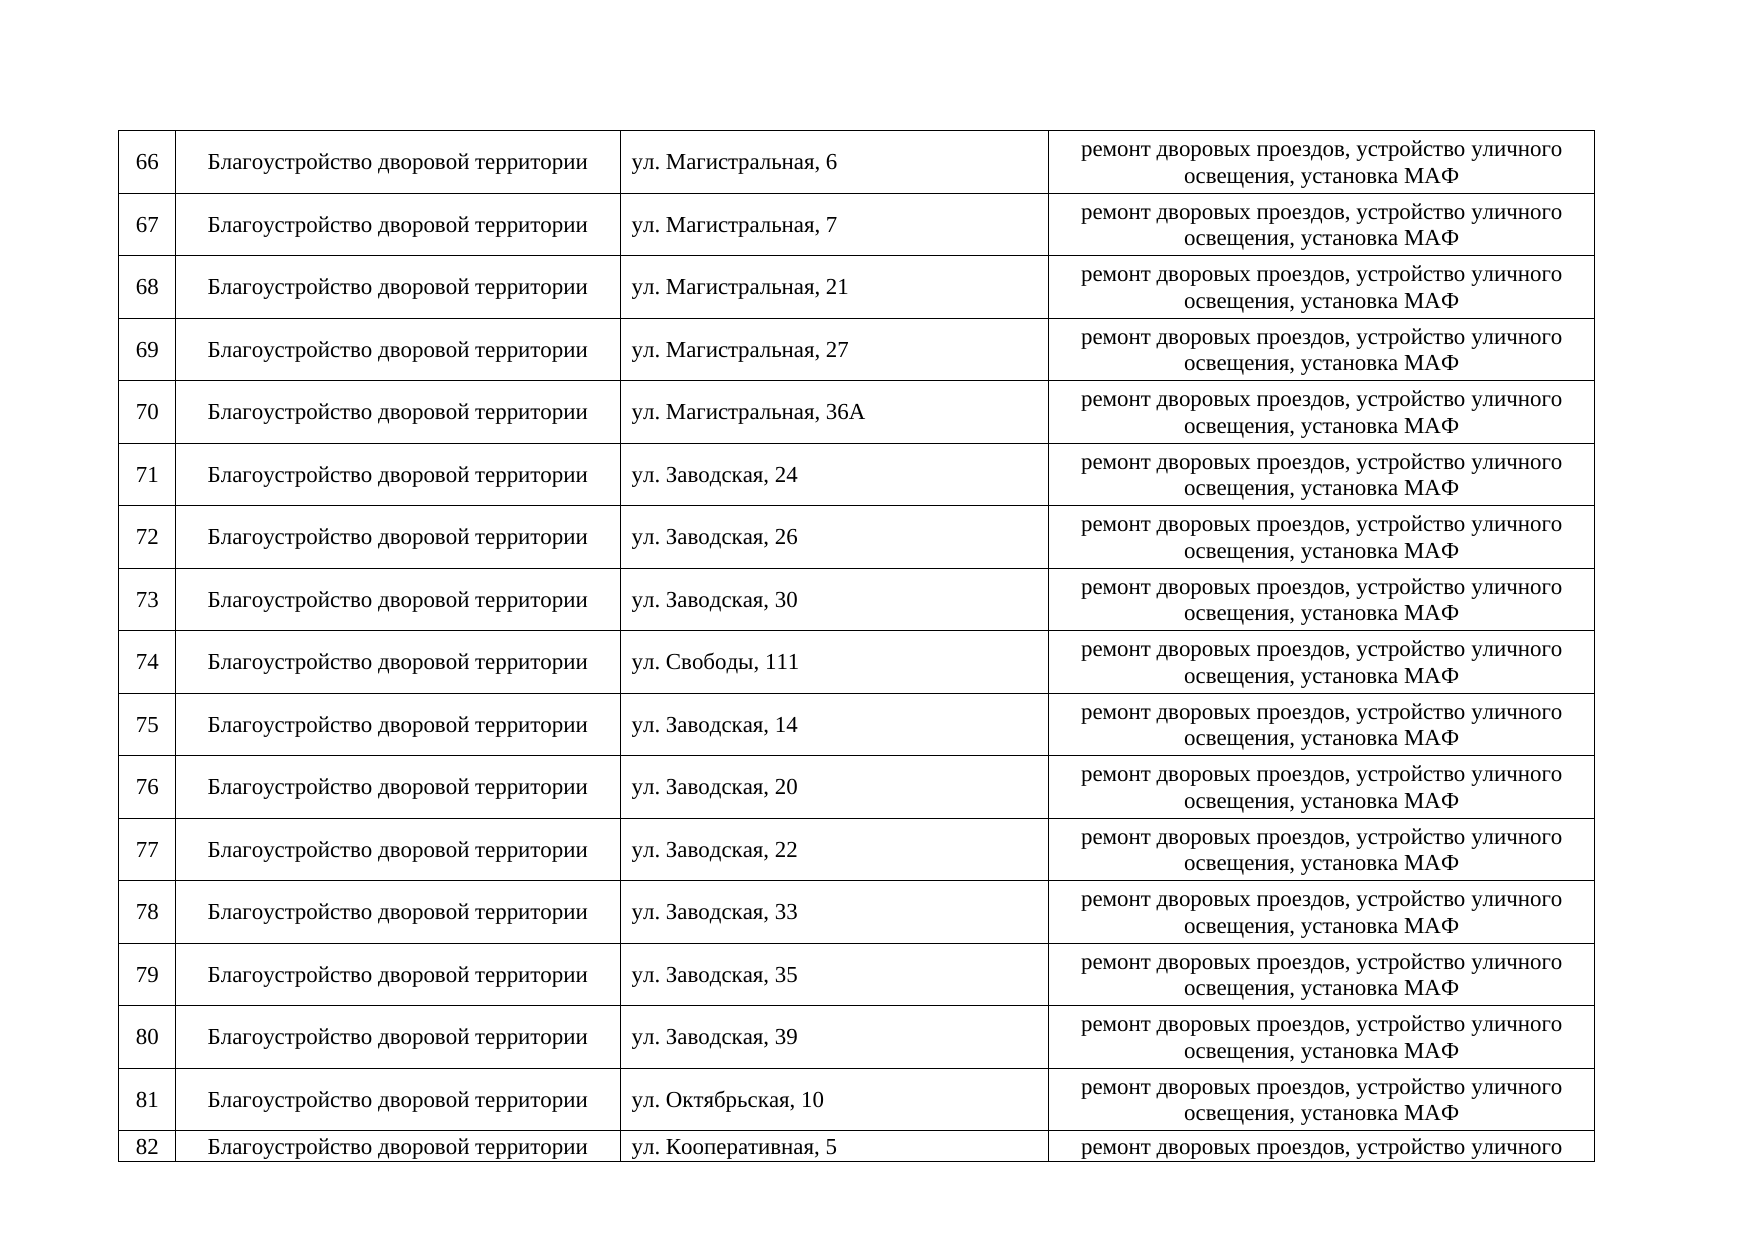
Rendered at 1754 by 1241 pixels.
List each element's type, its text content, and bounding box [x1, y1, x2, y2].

table_cell 78 [119, 881, 175, 942]
table_cell ул. Заводская, 39 [621, 1006, 1048, 1067]
table_cell 75 [119, 694, 175, 755]
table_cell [176, 1131, 620, 1161]
table_cell ул. Заводская, 35 [621, 944, 1048, 1005]
table_cell ремонт дворовых проездов, устройство уличного освещения, установка МАФ [1049, 256, 1594, 317]
table_cell 76 [119, 756, 175, 817]
table_cell 71 [119, 444, 175, 505]
table_cell ул. Магистральная, 21 [621, 256, 1048, 317]
table_cell 72 [119, 506, 175, 567]
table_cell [1049, 131, 1594, 192]
table_cell ул. Октябрьская, 10 [621, 1069, 1048, 1130]
table_cell Благоустройство дворовой территории [176, 819, 620, 880]
table_cell Благоустройство дворовой территории [176, 944, 620, 1005]
table_cell ремонт дворовых проездов, устройство уличного освещения, установка МАФ [1049, 694, 1594, 755]
table_cell Благоустройство дворовой территории [176, 381, 620, 442]
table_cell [1049, 1069, 1594, 1130]
table_cell Благоустройство дворовой территории [176, 569, 620, 630]
table_cell 79 [119, 944, 175, 1005]
table_cell Благоустройство дворовой территории [176, 1069, 620, 1130]
table_cell ремонт дворовых проездов, устройство уличного освещения, установка МАФ [1049, 881, 1594, 942]
table_cell 82 [119, 1131, 175, 1161]
table_cell ремонт дворовых проездов, устройство уличного освещения, установка МАФ [1049, 319, 1594, 380]
table_cell ул. Заводская, 20 [621, 756, 1048, 817]
table_cell ул. Магистральная, 6 [621, 131, 1048, 192]
table_cell 73 [119, 569, 175, 630]
table_cell ремонт дворовых проездов, устройство уличного освещения, установка МАФ [1049, 819, 1594, 880]
table_cell Благоустройство дворовой территории [176, 319, 620, 380]
table_cell ул. Заводская, 30 [621, 569, 1048, 630]
table_cell 66 [119, 131, 175, 192]
table_cell ул. Заводская, 14 [621, 694, 1048, 755]
table_cell Благоустройство дворовой территории [176, 694, 620, 755]
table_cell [1049, 194, 1594, 255]
table_cell ул. Заводская, 33 [621, 881, 1048, 942]
table_cell 68 [119, 256, 175, 317]
table_cell Благоустройство дворовой территории [176, 756, 620, 817]
table_cell Благоустройство дворовой территории [176, 631, 620, 692]
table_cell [176, 131, 620, 192]
table_cell 74 [119, 631, 175, 692]
table_cell ремонт дворовых проездов, устройство уличного освещения, установка МАФ [1049, 1006, 1594, 1067]
table_cell Благоустройство дворовой территории [176, 881, 620, 942]
table_cell Благоустройство дворовой территории [176, 194, 620, 255]
table_cell ул. Кооперативная, 5 [621, 1131, 1048, 1161]
table_cell ул. Заводская, 26 [621, 506, 1048, 567]
table_cell ремонт дворовых проездов, устройство уличного освещения, установка МАФ [1049, 444, 1594, 505]
table_cell Благоустройство дворовой территории [176, 444, 620, 505]
table_cell 69 [119, 319, 175, 380]
table_cell ул. Магистральная, 36А [621, 381, 1048, 442]
table_cell ул. Магистральная, 7 [621, 194, 1048, 255]
table_cell ремонт дворовых проездов, устройство уличного освещения, установка МАФ [1049, 631, 1594, 692]
table_cell ремонт дворовых проездов, устройство уличного освещения, установка МАФ [1049, 944, 1594, 1005]
table_cell 81 [119, 1069, 175, 1130]
table_cell 67 [119, 194, 175, 255]
table_cell ремонт дворовых проездов, устройство уличного освещения, установка МАФ [1049, 569, 1594, 630]
table_cell ул. Заводская, 24 [621, 444, 1048, 505]
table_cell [1049, 1131, 1594, 1161]
table_cell 70 [119, 381, 175, 442]
table_cell ул. Заводская, 22 [621, 819, 1048, 880]
table_cell Благоустройство дворовой территории [176, 1006, 620, 1067]
table_cell 77 [119, 819, 175, 880]
table_cell ул. Свободы, 111 [621, 631, 1048, 692]
table_cell Благоустройство дворовой территории [176, 256, 620, 317]
table_cell Благоустройство дворовой территории [176, 506, 620, 567]
table_cell 80 [119, 1006, 175, 1067]
table_cell ул. Магистральная, 27 [621, 319, 1048, 380]
table_cell ремонт дворовых проездов, устройство уличного освещения, установка МАФ [1049, 756, 1594, 817]
table_cell ремонт дворовых проездов, устройство уличного освещения, установка МАФ [1049, 381, 1594, 442]
table_cell ремонт дворовых проездов, устройство уличного освещения, установка МАФ [1049, 506, 1594, 567]
